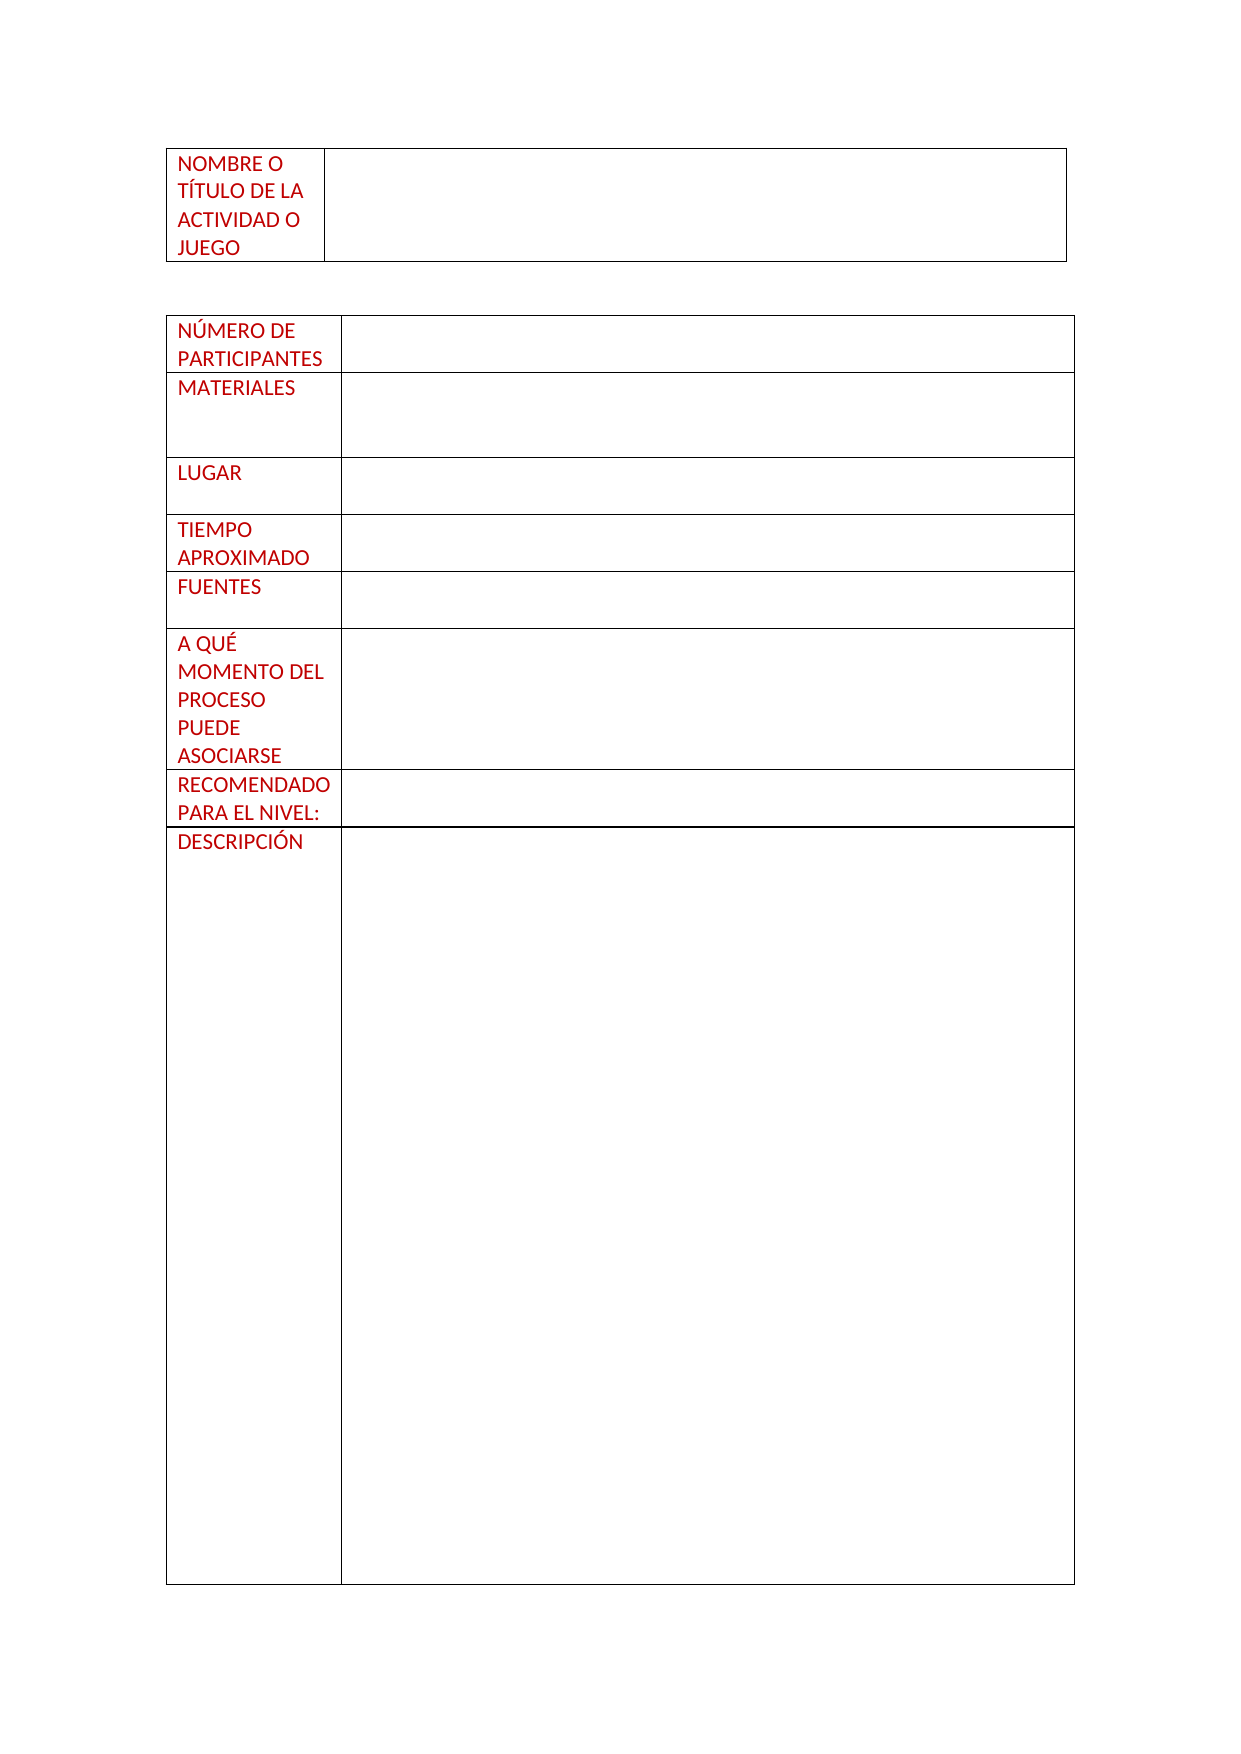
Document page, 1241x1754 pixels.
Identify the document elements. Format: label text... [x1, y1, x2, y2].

table_cell [342, 770, 1074, 826]
table_header [325, 149, 1066, 261]
table_cell [342, 373, 1074, 457]
table_header NOMBRE O TÍTULO DE LA ACTIVIDAD O JUEGO [167, 149, 324, 261]
table_cell [342, 572, 1074, 628]
table_cell LUGAR [167, 458, 341, 514]
table_cell [342, 629, 1074, 769]
table_header [342, 316, 1074, 372]
table_cell [342, 828, 1074, 1584]
table_cell RECOMENDADO PARA EL NIVEL: [167, 770, 341, 826]
table_cell [342, 458, 1074, 514]
table_cell DESCRIPCIÓN [167, 828, 341, 1584]
table_header NÚMERO DE PARTICIPANTES [167, 316, 341, 372]
table_cell FUENTES [167, 572, 341, 628]
table_cell MATERIALES [167, 373, 341, 457]
table_cell A QUÉ MOMENTO DEL PROCESO PUEDE ASOCIARSE [167, 629, 341, 769]
table_cell TIEMPO APROXIMADO [167, 515, 341, 571]
table_cell [342, 515, 1074, 571]
